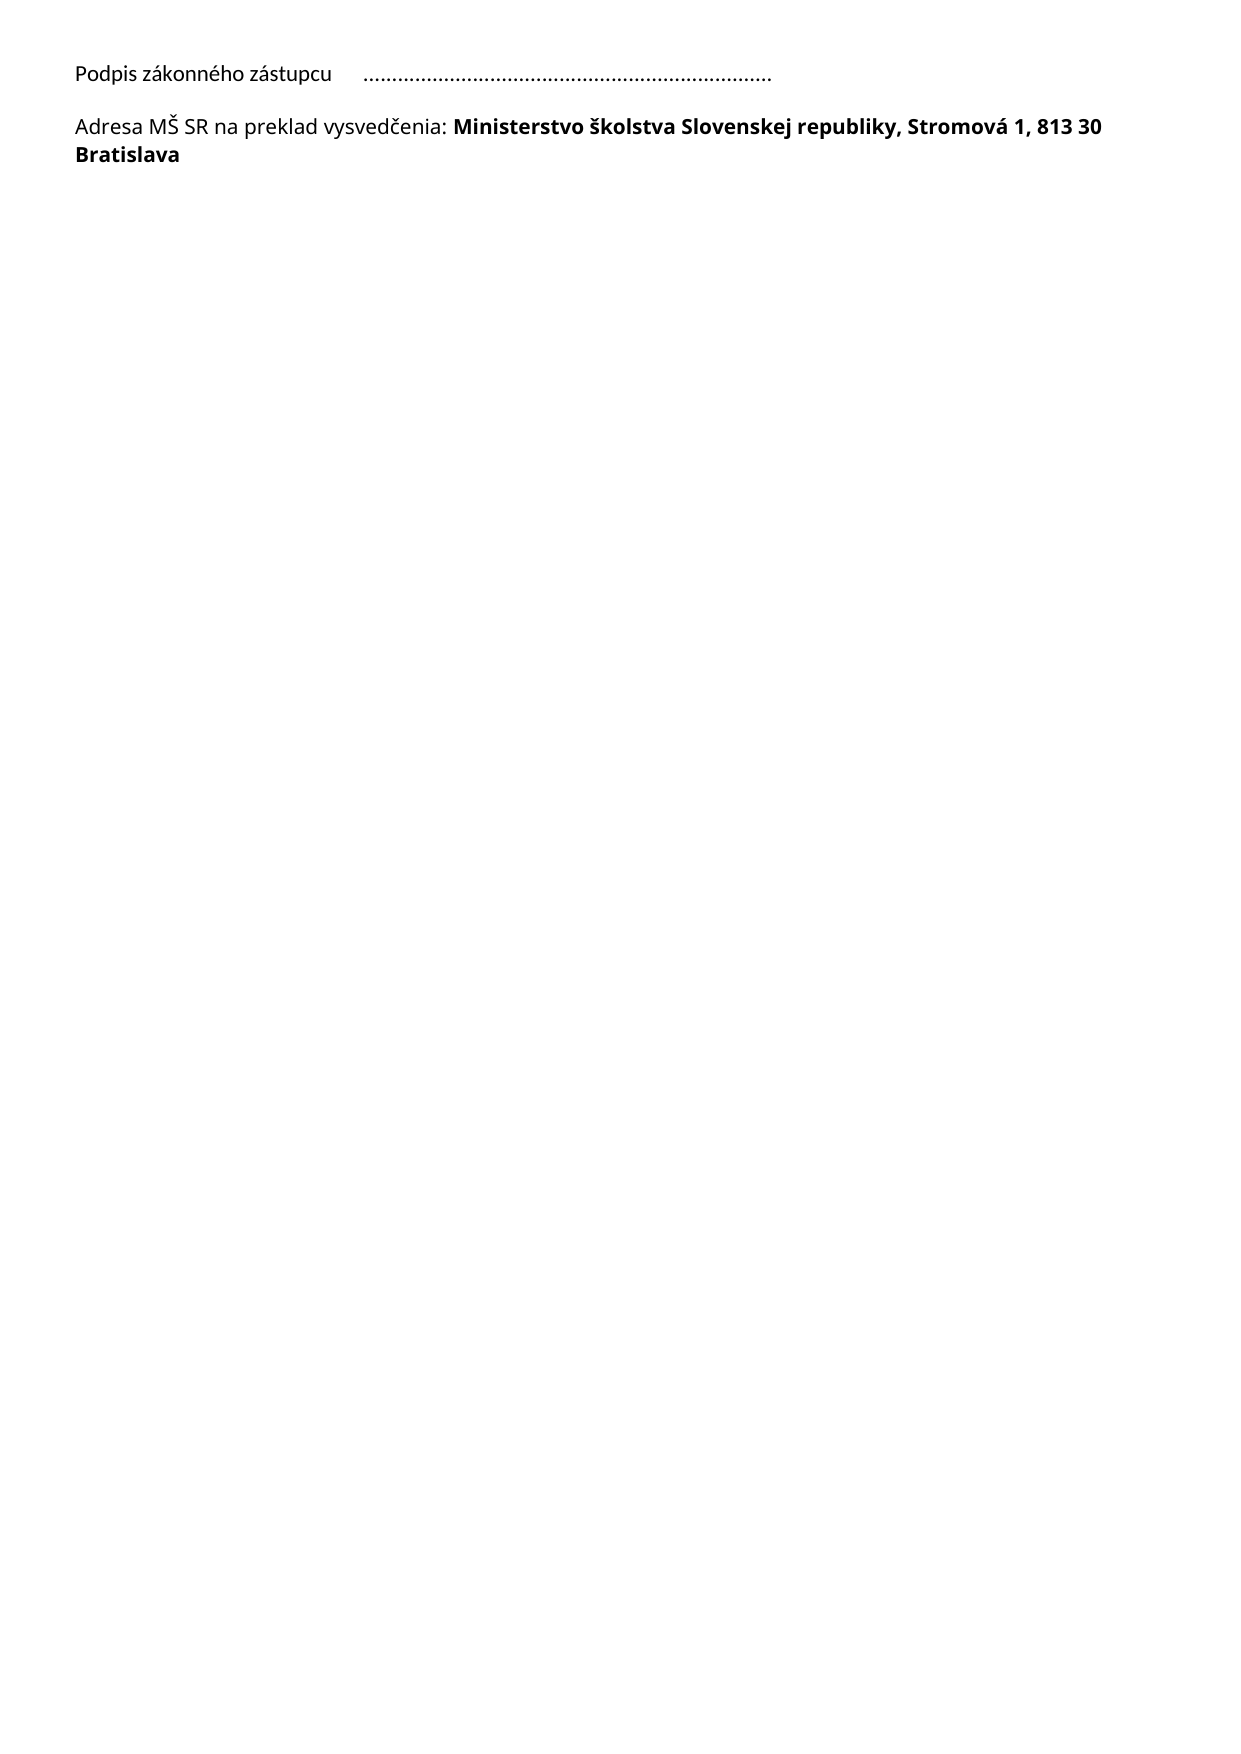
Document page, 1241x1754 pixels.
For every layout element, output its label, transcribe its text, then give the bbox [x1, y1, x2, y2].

text Adresa MŠ SR na preklad vysvedčenia: Ministerstvo školstva Slovenskej republiky, Stromová 1, 813 30 Bratislava [75, 112, 1165, 169]
text Podpis zákonného zástupcu ....................................................................... [75, 59, 1165, 87]
